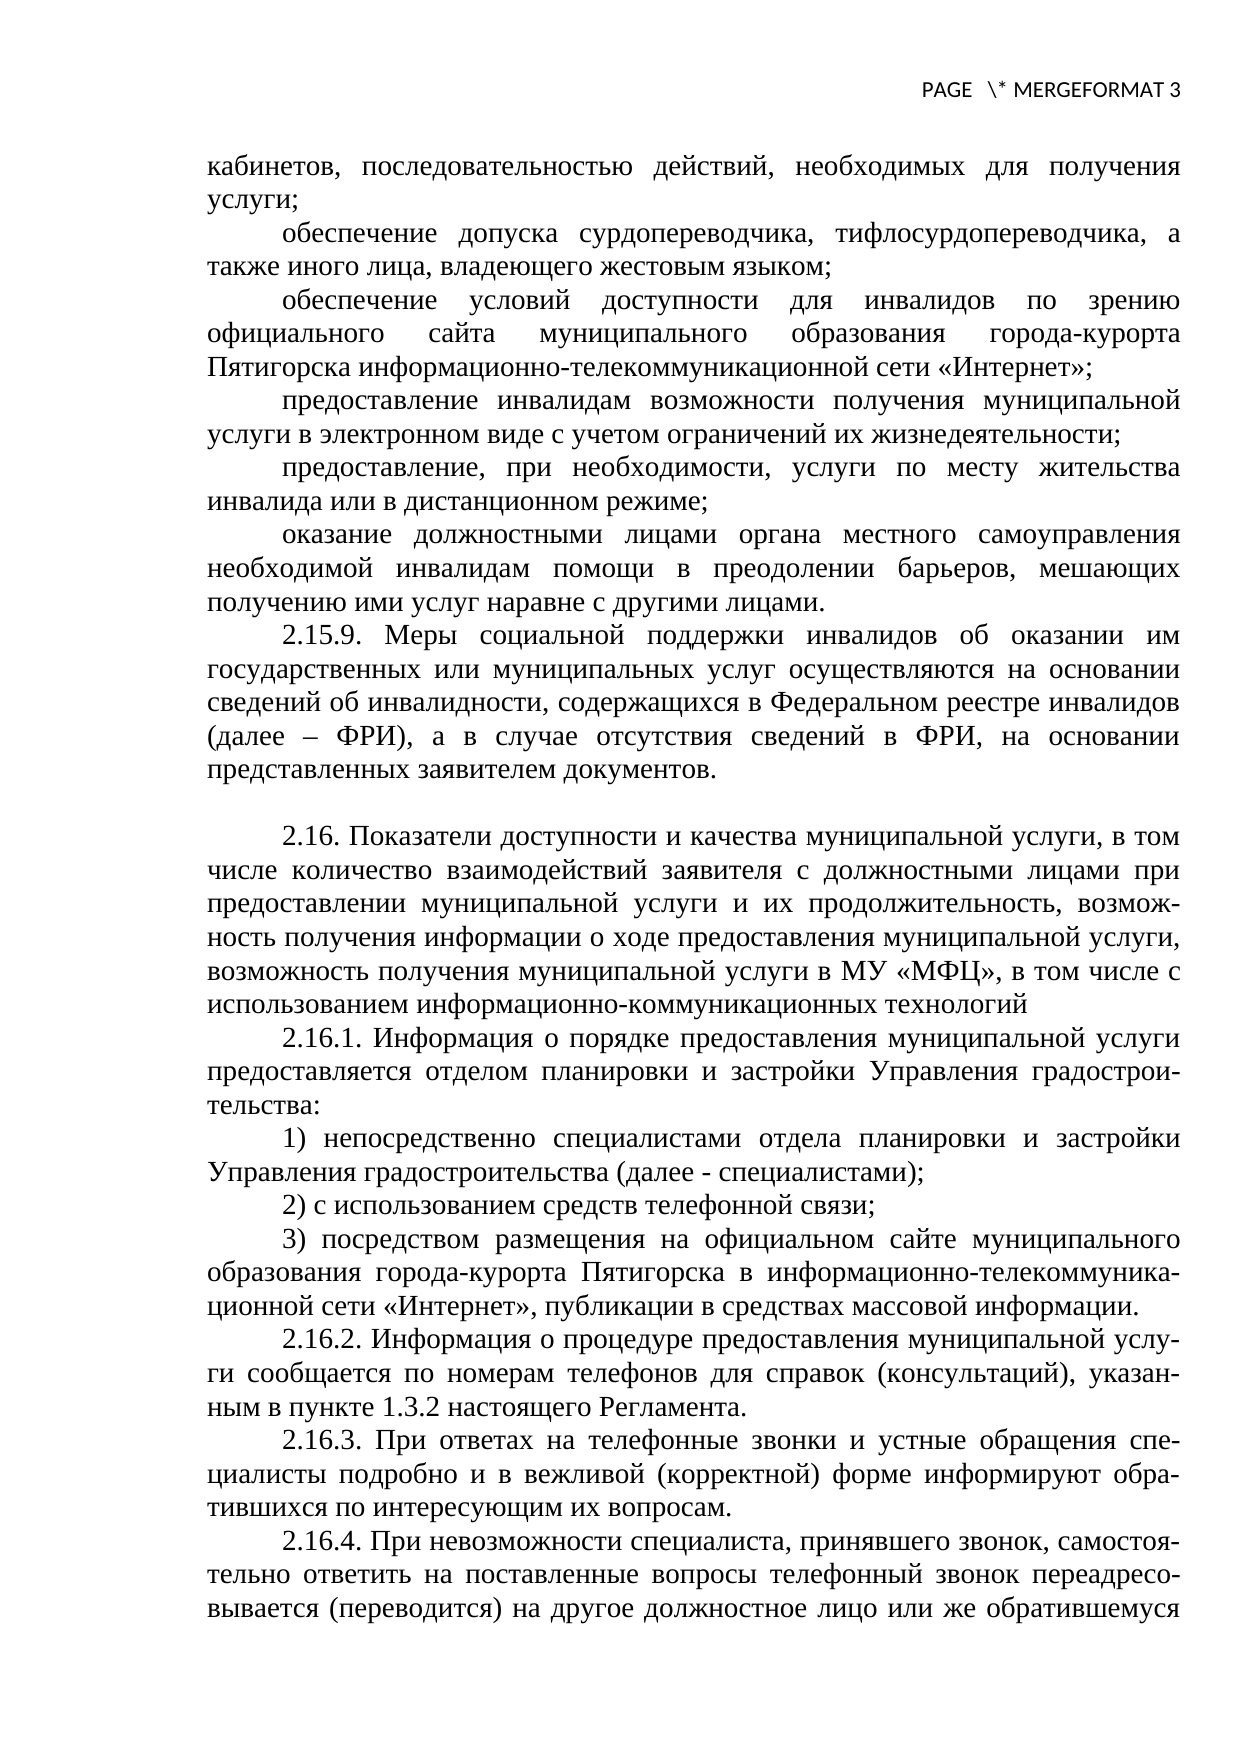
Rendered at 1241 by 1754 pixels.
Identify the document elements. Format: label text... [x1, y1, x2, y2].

text 3) посредством размещения на официальном сайте муниципального образования города-курорта Пятигорска в информационно-телекоммуника-ционной сети «Интернет», публикации в средствах массовой информации. [207, 1221, 1181, 1322]
text 2) с использованием средств телефонной связи; [207, 1187, 1181, 1221]
text 2.16.3. При ответах на телефонные звонки и устные обращения спе-циалисты подробно и в вежливой (корректной) форме информируют обра-тившихся по интересующим их вопросам. [207, 1422, 1181, 1523]
text предоставление инвалидам возможности получения муниципальной услуги в электронном виде с учетом ограничений их жизнедеятельности; [207, 382, 1181, 449]
text оказание должностными лицами органа местного самоуправления необходимой инвалидам помощи в преодолении барьеров, мешающих получению ими услуг наравне с другими лицами. [207, 517, 1181, 617]
text 2.16.2. Информация о процедуре предоставления муниципальной услу-ги сообщается по номерам телефонов для справок (консультаций), указан-ным в пункте 1.3.2 настоящего Регламента. [207, 1322, 1181, 1422]
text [207, 1523, 1181, 1623]
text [207, 148, 1181, 215]
text 2.16. Показатели доступности и качества муниципальной услуги, в том числе количество взаимодействий заявителя с должностными лицами при предоставлении муниципальной услуги и их продолжительность, возмож-ность получения информации о ходе предоставления муниципальной услуги, возможность получения муниципальной услуги в МУ «МФЦ», в том числе с использованием информационно-коммуникационных технологий [207, 818, 1181, 1020]
text предоставление, при необходимости, услуги по месту жительства инвалида или в дистанционном режиме; [207, 449, 1181, 517]
text 2.15.9. Меры социальной поддержки инвалидов об оказании им государственных или муниципальных услуг осуществляются на основании сведений об инвалидности, содержащихся в Федеральном реестре инвалидов (далее – ФРИ), а в случае отсутствия сведений в ФРИ, на основании представленных заявителем документов. [207, 617, 1181, 785]
text обеспечение допуска сурдопереводчика, тифлосурдопереводчика, а также иного лица, владеющего жестовым языком; [207, 215, 1181, 282]
text обеспечение условий доступности для инвалидов по зрению официального сайта муниципального образования города-курорта Пятигорска информационно-телекоммуникационной сети «Интернет»; [207, 282, 1181, 382]
text 1) непосредственно специалистами отдела планировки и застройки Управления градостроительства (далее - специалистами); [207, 1120, 1181, 1187]
text 2.16.1. Информация о порядке предоставления муниципальной услуги предоставляется отделом планировки и застройки Управления градострои-тельства: [207, 1020, 1181, 1120]
